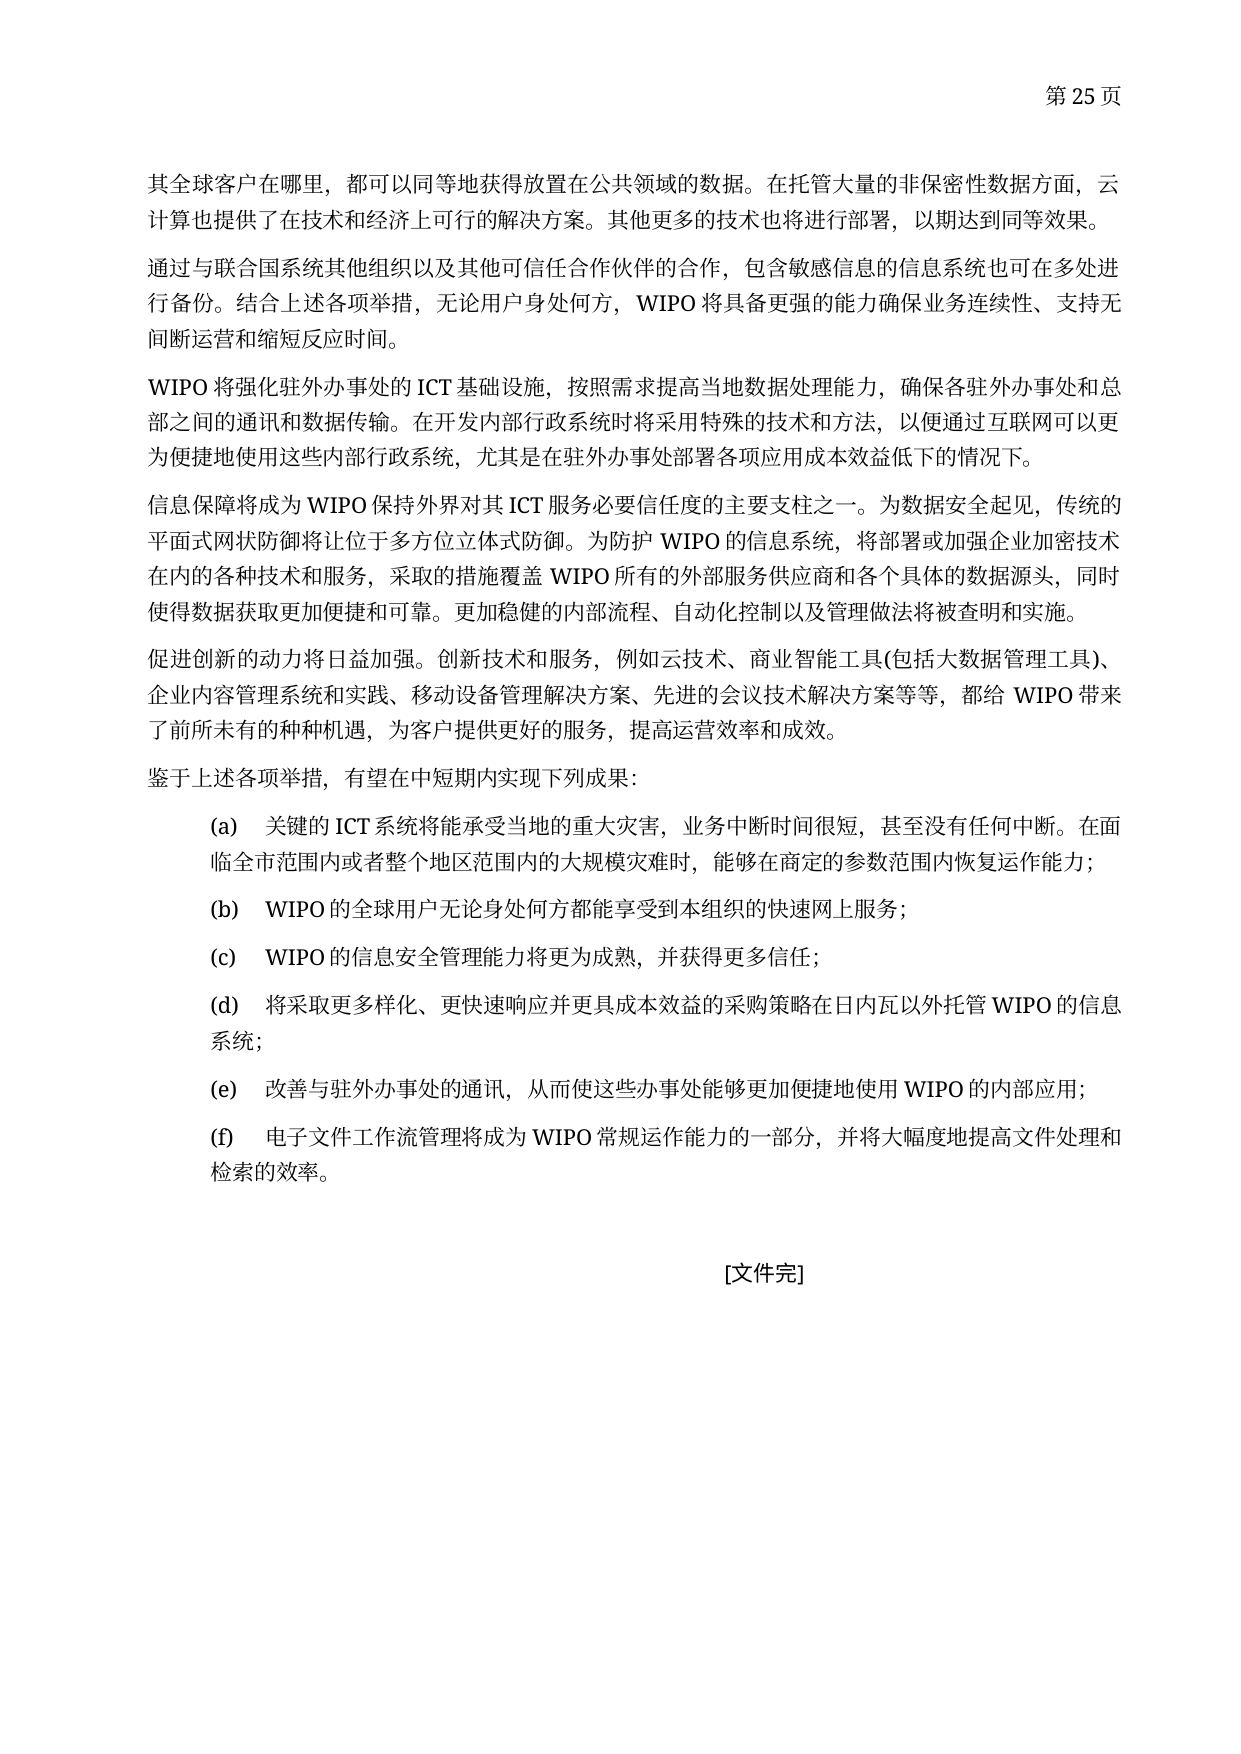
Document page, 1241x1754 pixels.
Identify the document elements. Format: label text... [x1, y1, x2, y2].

text [文件完] [724, 1252, 1076, 1287]
list WIPO的信息安全管理能力将更为成熟，并获得更多信任； [210, 937, 1122, 972]
text WIPO将强化驻外办事处的ICT基础设施，按照需求提高当地数据处理能力，确保各驻外办事处和总部之间的通讯和数据传输。在开发内部行政系统时将采用特殊的技术和方法，以便通过互联网可以更为便捷地使用这些内部行政系统，尤其是在驻外办事处部署各项应用成本效益低下的情况下。 [148, 366, 1122, 472]
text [148, 164, 1122, 234]
list 关键的ICT系统将能承受当地的重大灾害，业务中断时间很短，甚至没有任何中断。在面临全市范围内或者整个地区范围内的大规模灾难时，能够在商定的参数范围内恢复运作能力； [210, 805, 1122, 876]
list 改善与驻外办事处的通讯，从而使这些办事处能够更加便捷地使用WIPO的内部应用； [210, 1068, 1122, 1103]
list 电子文件工作流管理将成为WIPO常规运作能力的一部分，并将大幅度地提高文件处理和检索的效率。 [210, 1116, 1122, 1187]
text 促进创新的动力将日益加强。创新技术和服务，例如云技术、商业智能工具(包括大数据管理工具)、企业内容管理系统和实践、移动设备管理解决方案、先进的会议技术解决方案等等，都给WIPO带来了前所未有的种种机遇，为客户提供更好的服务，提高运营效率和成效。 [148, 639, 1122, 745]
text 鉴于上述各项举措，有望在中短期内实现下列成果： [148, 757, 1122, 793]
text 信息保障将成为WIPO保持外界对其ICT服务必要信任度的主要支柱之一。为数据安全起见，传统的平面式网状防御将让位于多方位立体式防御。为防护WIPO的信息系统，将部署或加强企业加密技术在内的各种技术和服务，采取的措施覆盖WIPO所有的外部服务供应商和各个具体的数据源头，同时使得数据获取更加便捷和可靠。更加稳健的内部流程、自动化控制以及管理做法将被查明和实施。 [148, 484, 1122, 626]
list 将采取更多样化、更快速响应并更具成本效益的采购策略在日内瓦以外托管WIPO的信息系统； [210, 984, 1122, 1055]
text 通过与联合国系统其他组织以及其他可信任合作伙伴的合作，包含敏感信息的信息系统也可在多处进行备份。结合上述各项举措，无论用户身处何方，WIPO将具备更强的能力确保业务连续性、支持无间断运营和缩短反应时间。 [148, 247, 1122, 353]
list WIPO的全球用户无论身处何方都能享受到本组织的快速网上服务； [210, 889, 1122, 924]
